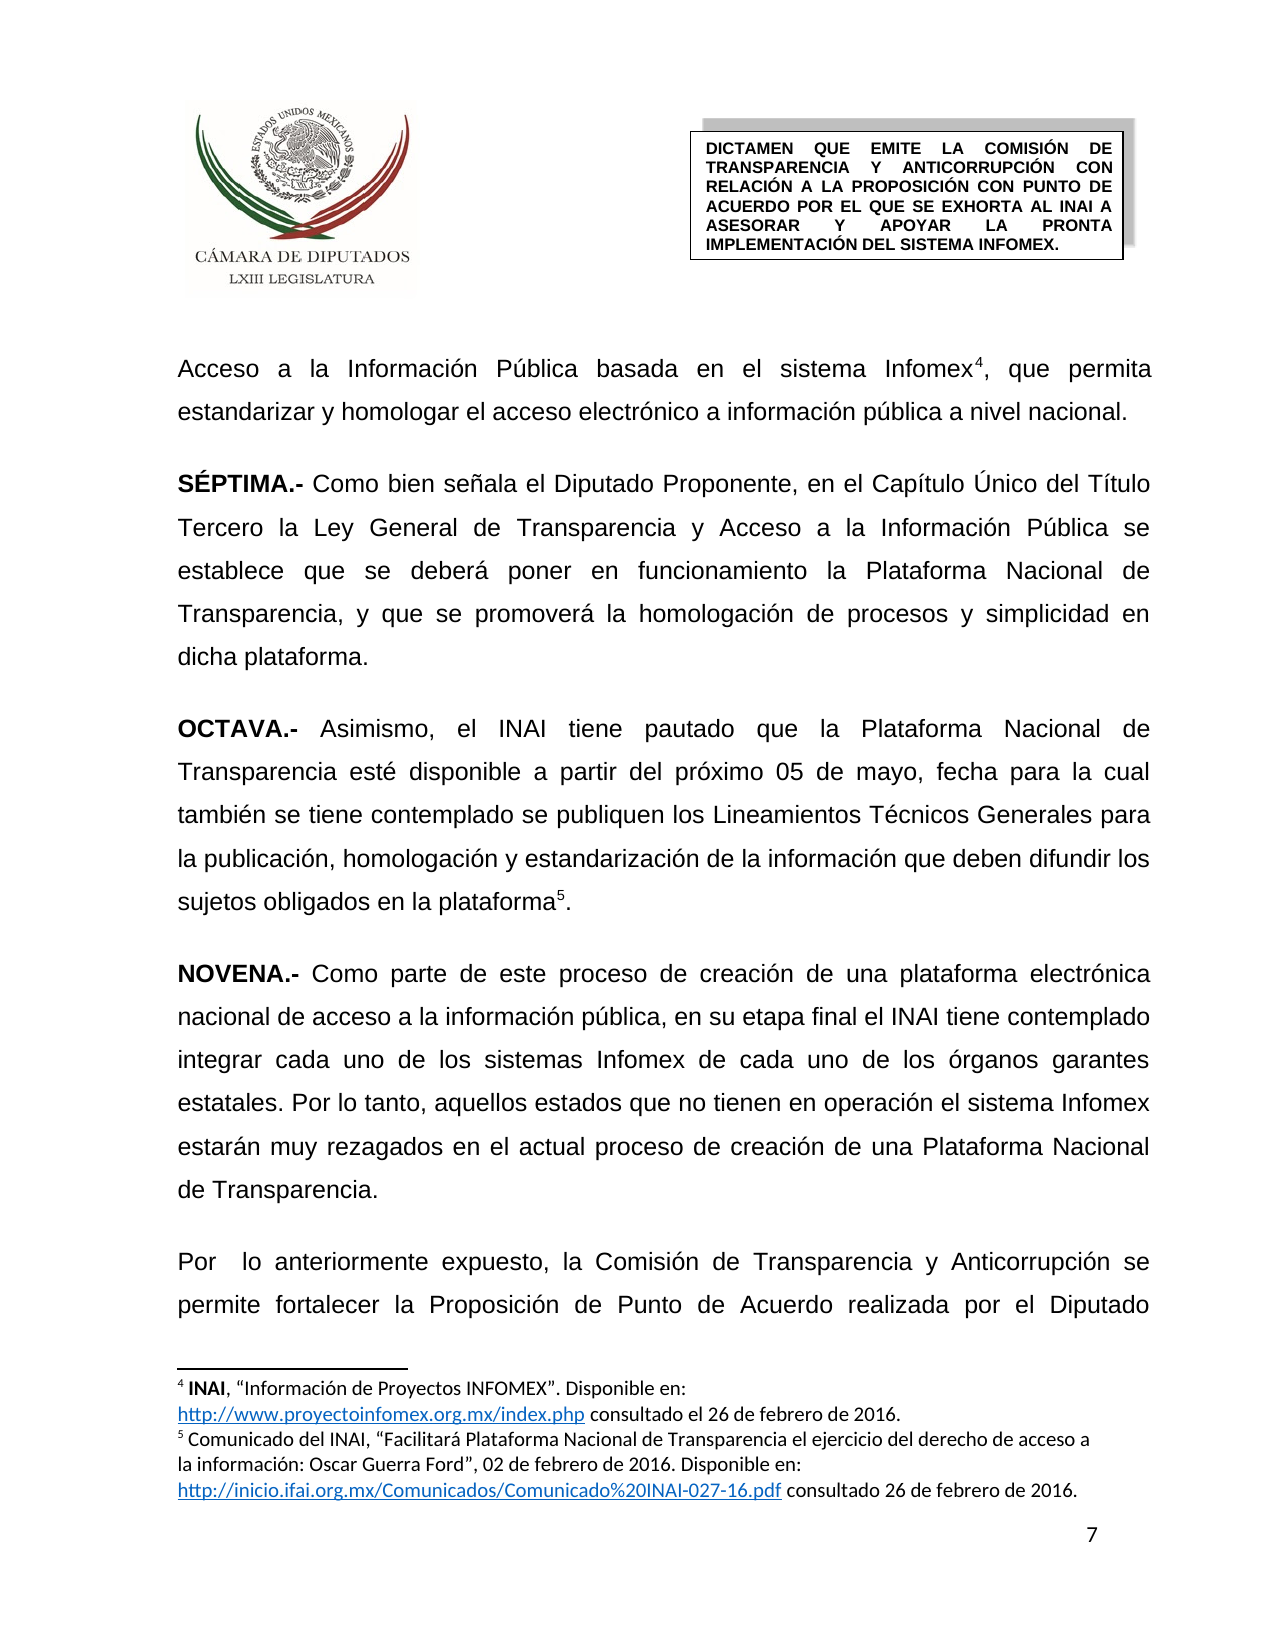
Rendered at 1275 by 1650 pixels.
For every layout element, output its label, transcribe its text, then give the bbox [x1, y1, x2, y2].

picture [177, 100, 427, 307]
text OCTAVA.- Asimismo, el INAI tiene pautado que la Plataforma Nacional de Transparencia esté disponible a partir del próximo 05 de mayo, fecha para la cual también se tiene contemplado se publiquen los Lineamientos Técnicos Generales para la publicación, homologación y estandarización de la información que deben difundir los sujetos obligados en la plataforma. [177, 714, 1152, 915]
text NOVENA.- Como parte de este proceso de creación de una plataforma electrónica nacional de acceso a la información pública, en su etapa final el INAI tiene contemplado integrar cada uno de los sistemas Infomex de cada uno de los órganos garantes estatales. Por lo tanto, aquellos estados que no tienen en operación el sistema Infomex estarán muy rezagados en el actual proceso de creación de una Plataforma Nacional de Transparencia. [177, 959, 1152, 1203]
text SÉPTIMA.- Como bien señala el Diputado Proponente, en el Capítulo Único del Título Tercero la Ley General de Transparencia y Acceso a la Información Pública se establece que se deberá poner en funcionamiento la Plataforma Nacional de Transparencia, y que se promoverá la homologación de procesos y simplicidad en dicha plataforma. [177, 469, 1152, 671]
